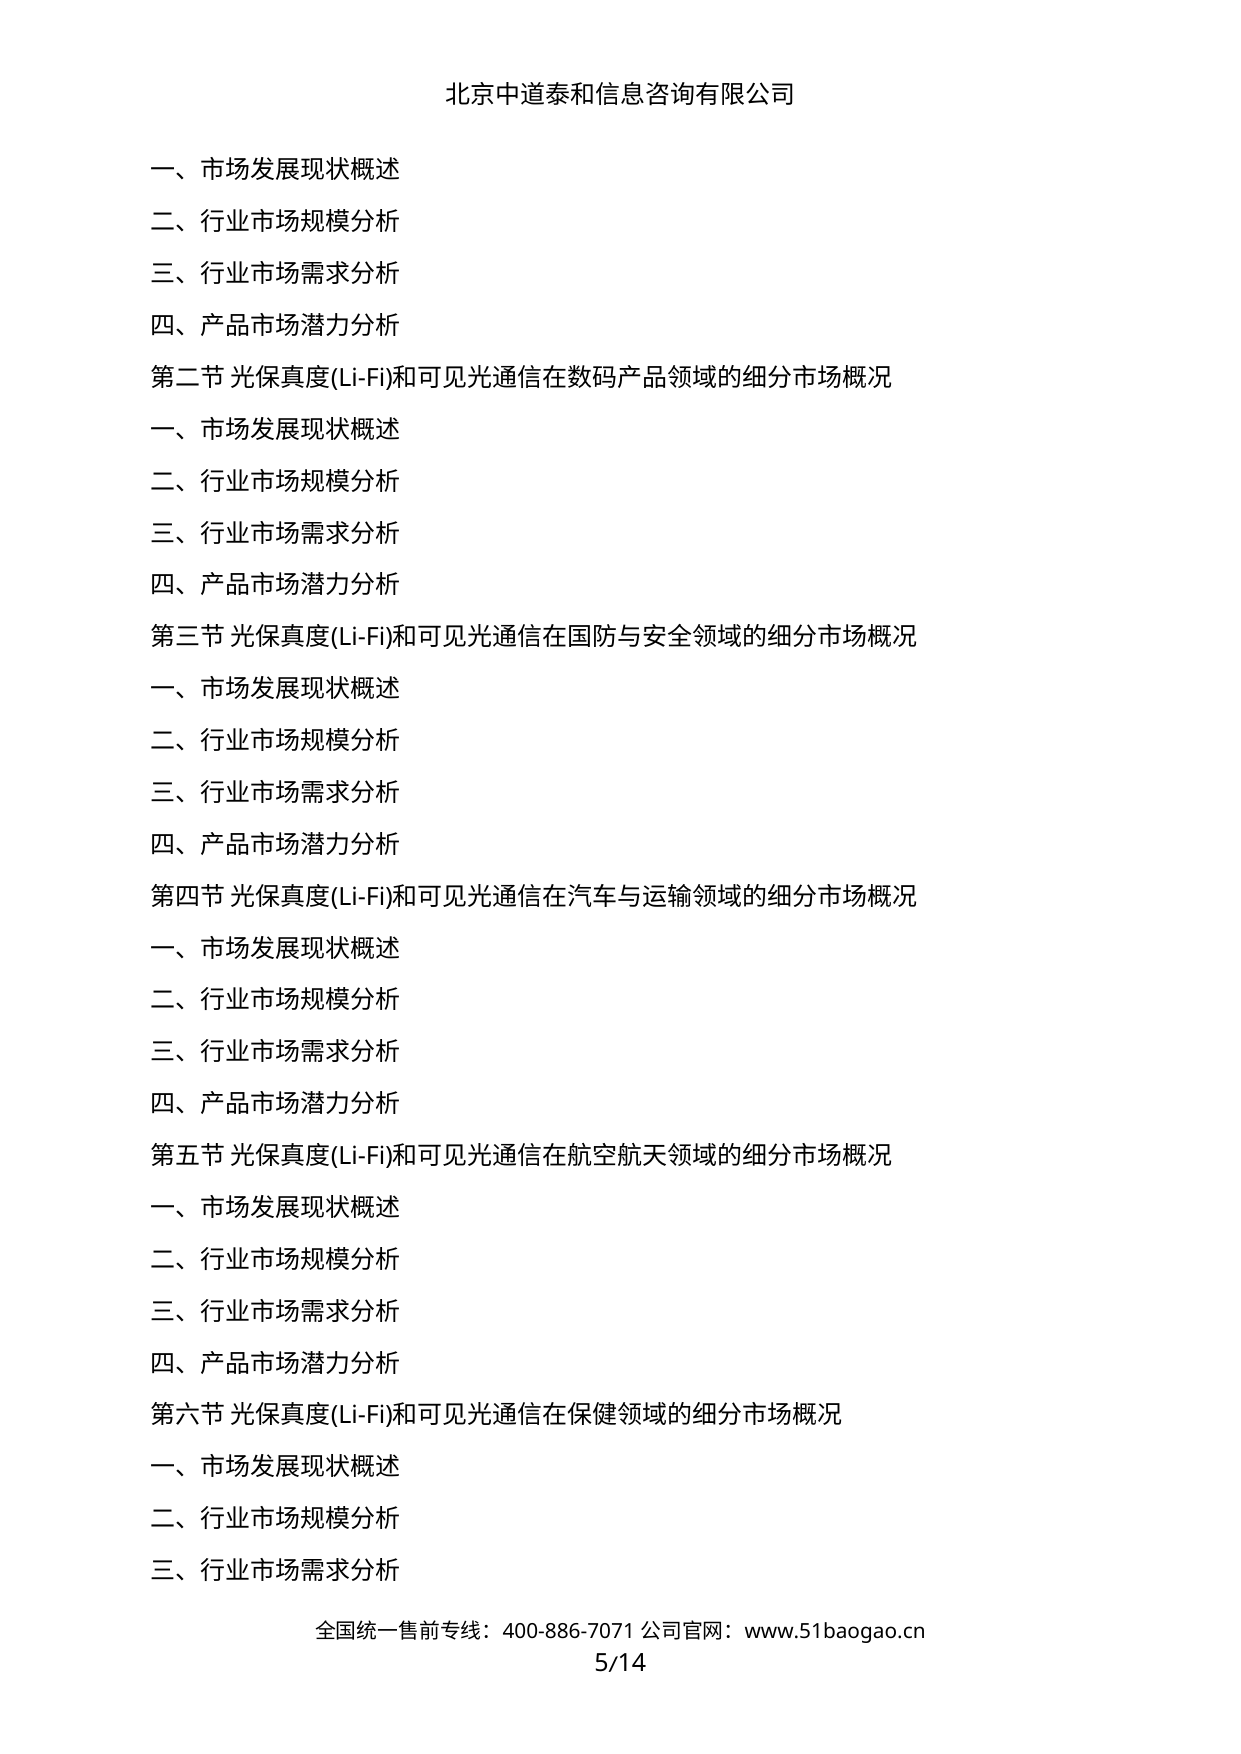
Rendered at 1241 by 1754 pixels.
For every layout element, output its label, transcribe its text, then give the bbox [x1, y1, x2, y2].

text 三、行业市场需求分析 [150, 1551, 1090, 1587]
text 三、行业市场需求分析 [150, 1032, 1090, 1068]
text 一、市场发展现状概述 [150, 928, 1090, 964]
text 二、行业市场规模分析 [150, 1239, 1090, 1276]
text 二、行业市场规模分析 [150, 1499, 1090, 1535]
text 二、行业市场规模分析 [150, 980, 1090, 1016]
text 三、行业市场需求分析 [150, 1291, 1090, 1327]
text 第四节 光保真度(Li-Fi)和可见光通信在汽车与运输领域的细分市场概况 [150, 876, 1090, 912]
text 第三节 光保真度(Li-Fi)和可见光通信在国防与安全领域的细分市场概况 [150, 617, 1090, 653]
text 四、产品市场潜力分析 [150, 824, 1090, 861]
text 二、行业市场规模分析 [150, 461, 1090, 497]
text 一、市场发展现状概述 [150, 409, 1090, 446]
text 二、行业市场规模分析 [150, 721, 1090, 757]
text 四、产品市场潜力分析 [150, 1084, 1090, 1120]
text 二、行业市场规模分析 [150, 202, 1090, 238]
text 四、产品市场潜力分析 [150, 1343, 1090, 1379]
text 第二节 光保真度(Li-Fi)和可见光通信在数码产品领域的细分市场概况 [150, 357, 1090, 394]
text 一、市场发展现状概述 [150, 1187, 1090, 1224]
text 一、市场发展现状概述 [150, 1447, 1090, 1483]
text 第六节 光保真度(Li-Fi)和可见光通信在保健领域的细分市场概况 [150, 1395, 1090, 1431]
text 一、市场发展现状概述 [150, 150, 1090, 186]
text 一、市场发展现状概述 [150, 669, 1090, 705]
text 四、产品市场潜力分析 [150, 306, 1090, 342]
text 三、行业市场需求分析 [150, 254, 1090, 290]
text 三、行业市场需求分析 [150, 772, 1090, 809]
text 第五节 光保真度(Li-Fi)和可见光通信在航空航天领域的细分市场概况 [150, 1136, 1090, 1172]
text 三、行业市场需求分析 [150, 513, 1090, 549]
text 四、产品市场潜力分析 [150, 565, 1090, 601]
